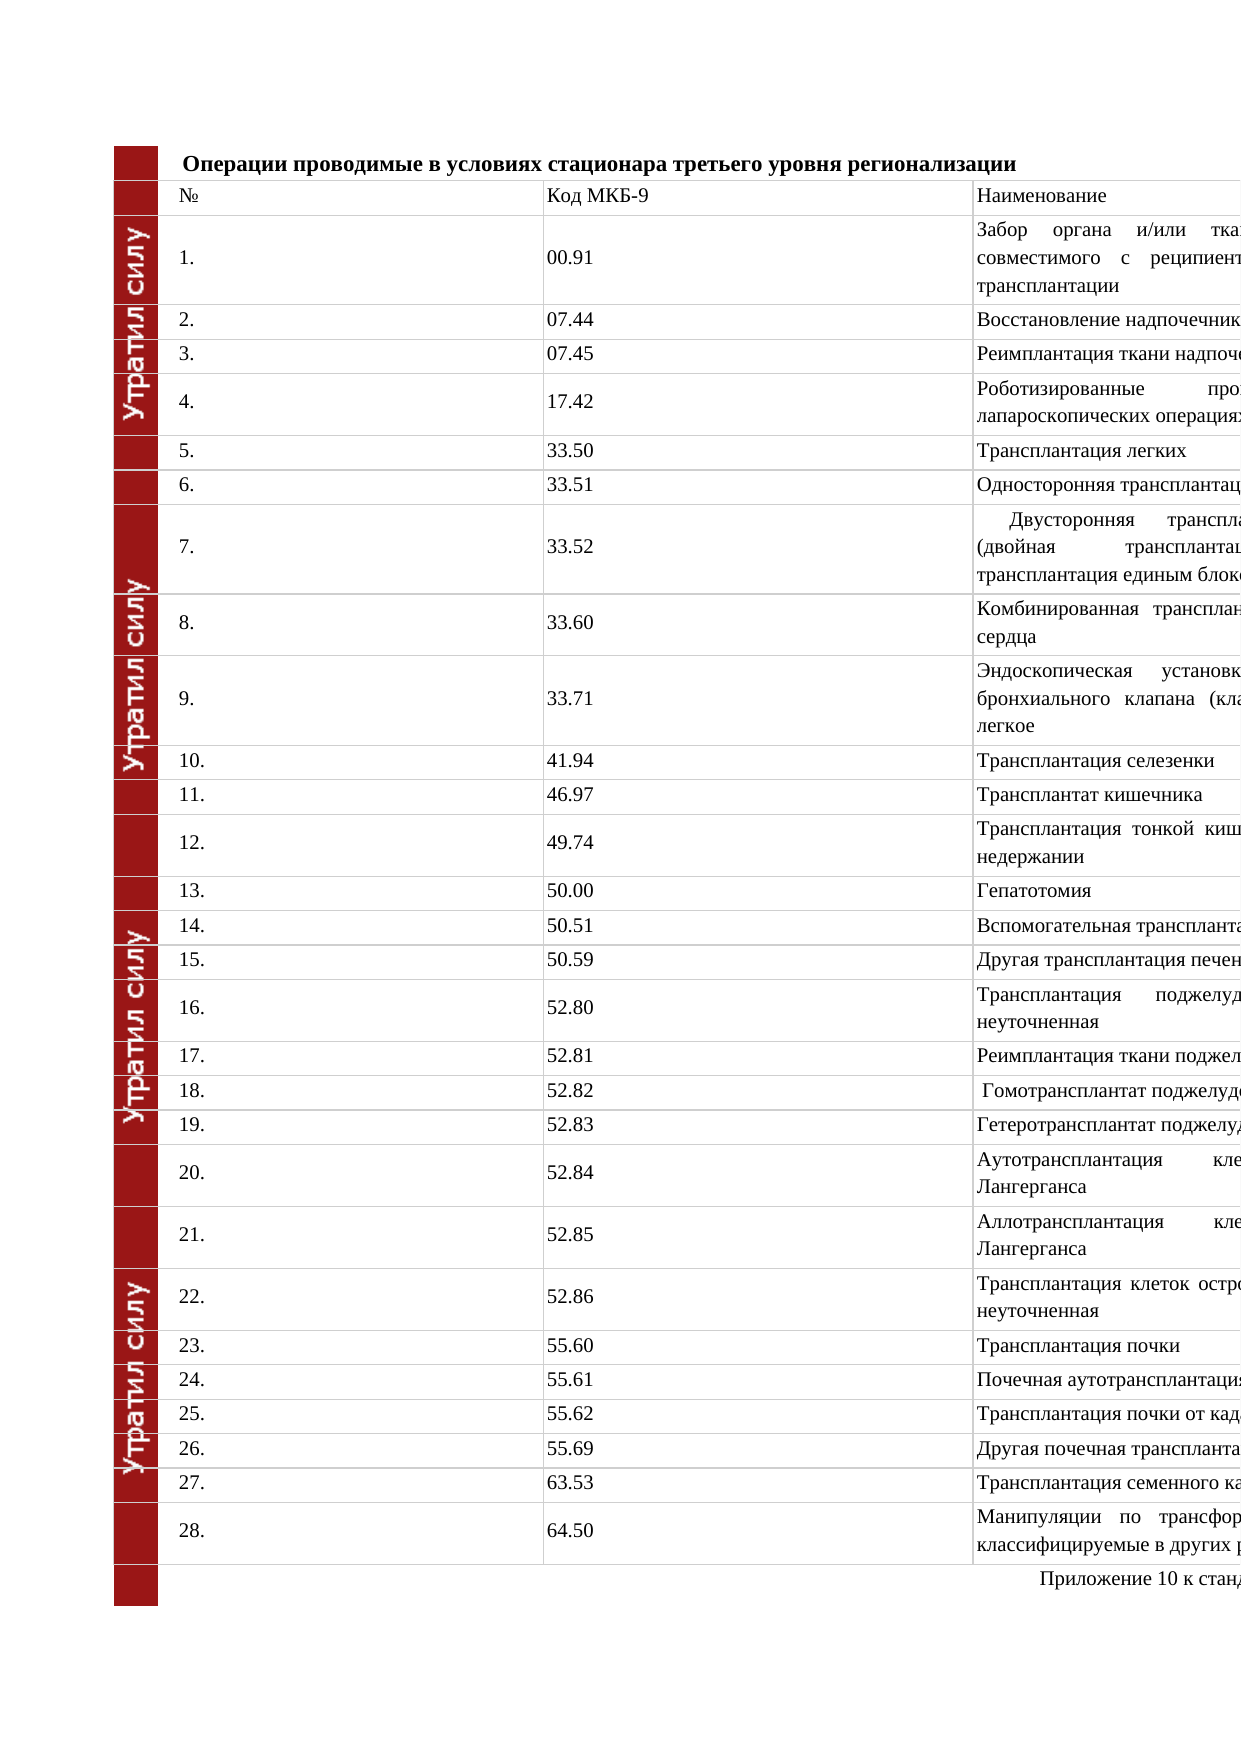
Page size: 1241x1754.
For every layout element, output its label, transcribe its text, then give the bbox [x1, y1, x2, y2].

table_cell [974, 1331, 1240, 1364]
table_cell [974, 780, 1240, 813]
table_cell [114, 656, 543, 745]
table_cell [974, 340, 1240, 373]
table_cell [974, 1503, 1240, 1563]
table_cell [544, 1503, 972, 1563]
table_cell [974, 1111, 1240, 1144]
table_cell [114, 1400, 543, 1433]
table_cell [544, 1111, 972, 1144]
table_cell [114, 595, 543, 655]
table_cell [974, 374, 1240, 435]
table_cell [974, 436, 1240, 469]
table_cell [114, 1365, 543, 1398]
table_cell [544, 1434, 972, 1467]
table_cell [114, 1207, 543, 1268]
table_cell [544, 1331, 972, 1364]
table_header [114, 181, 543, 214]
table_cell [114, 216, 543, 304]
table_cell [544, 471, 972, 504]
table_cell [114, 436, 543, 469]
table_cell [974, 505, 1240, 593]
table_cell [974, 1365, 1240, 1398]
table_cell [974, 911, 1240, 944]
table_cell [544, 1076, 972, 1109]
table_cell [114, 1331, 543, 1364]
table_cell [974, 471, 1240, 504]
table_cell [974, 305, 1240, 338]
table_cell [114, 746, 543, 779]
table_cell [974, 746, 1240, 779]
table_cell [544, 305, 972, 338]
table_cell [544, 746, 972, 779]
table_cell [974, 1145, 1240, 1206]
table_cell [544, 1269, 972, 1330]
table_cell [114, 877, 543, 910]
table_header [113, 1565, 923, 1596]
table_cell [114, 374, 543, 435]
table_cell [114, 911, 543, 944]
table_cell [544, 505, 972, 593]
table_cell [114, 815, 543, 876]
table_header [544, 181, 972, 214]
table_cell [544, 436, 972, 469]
text Операции проводимые в условиях стационара третьего уровня регионализации [112, 150, 1128, 176]
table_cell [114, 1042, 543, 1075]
picture [114, 176, 158, 180]
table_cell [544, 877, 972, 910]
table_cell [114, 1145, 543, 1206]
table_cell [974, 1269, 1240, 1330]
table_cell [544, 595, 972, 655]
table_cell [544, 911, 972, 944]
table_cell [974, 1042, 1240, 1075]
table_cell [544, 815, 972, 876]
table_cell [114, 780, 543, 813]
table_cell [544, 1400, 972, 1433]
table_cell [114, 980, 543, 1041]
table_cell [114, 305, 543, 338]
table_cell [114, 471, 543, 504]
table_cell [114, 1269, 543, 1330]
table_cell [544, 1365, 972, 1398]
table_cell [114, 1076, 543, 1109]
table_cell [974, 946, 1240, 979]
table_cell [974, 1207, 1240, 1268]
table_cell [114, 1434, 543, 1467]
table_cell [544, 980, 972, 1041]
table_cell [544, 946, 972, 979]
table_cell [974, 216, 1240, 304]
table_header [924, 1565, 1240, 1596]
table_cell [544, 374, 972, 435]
picture [114, 146, 158, 150]
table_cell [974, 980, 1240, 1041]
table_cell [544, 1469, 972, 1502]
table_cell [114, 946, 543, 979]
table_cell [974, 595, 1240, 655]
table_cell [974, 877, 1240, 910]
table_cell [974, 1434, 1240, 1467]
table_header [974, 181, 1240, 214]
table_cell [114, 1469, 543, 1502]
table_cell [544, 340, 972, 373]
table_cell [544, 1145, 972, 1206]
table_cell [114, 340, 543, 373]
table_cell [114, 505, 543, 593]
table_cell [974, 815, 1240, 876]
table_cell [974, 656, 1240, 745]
picture [114, 1596, 158, 1606]
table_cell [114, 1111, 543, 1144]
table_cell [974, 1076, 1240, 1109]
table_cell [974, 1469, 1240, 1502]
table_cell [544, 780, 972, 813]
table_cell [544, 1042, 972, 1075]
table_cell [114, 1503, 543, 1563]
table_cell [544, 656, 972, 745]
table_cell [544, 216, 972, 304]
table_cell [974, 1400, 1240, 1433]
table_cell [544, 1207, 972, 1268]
